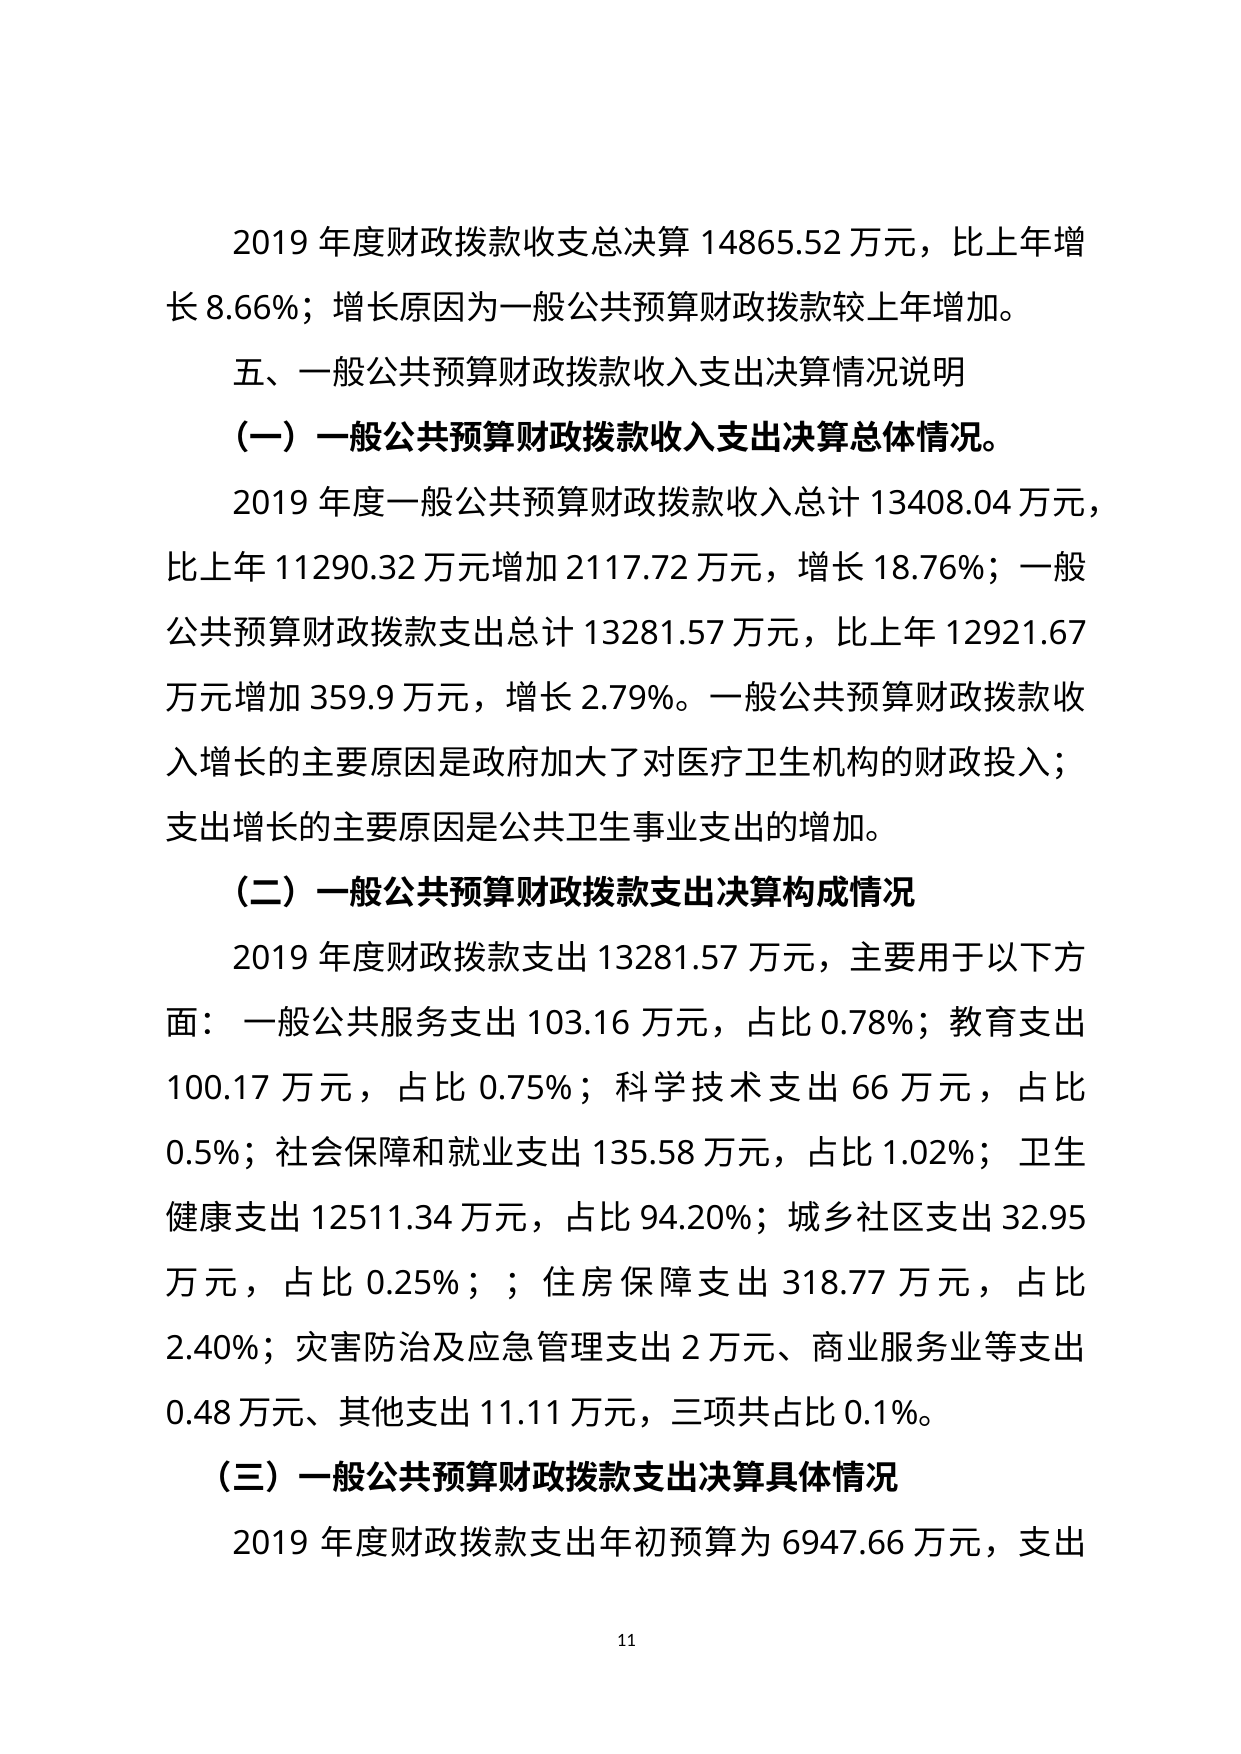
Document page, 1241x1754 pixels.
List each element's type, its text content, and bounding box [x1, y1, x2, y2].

text 2019 年度财政拨款支出13281.57 万元，主要用于以下方面： 一般公共服务支出103.16 万元，占比0.78%；教育支出100.17万元，占比0.75%；科学技术支出66万元，占比0.5%；社会保障和就业支出135.58万元，占比1.02%； 卫生健康支出12511.34万元，占比94.20%；城乡社区支出32.95万元，占比0.25%；；住房保障支出318.77万元，占比2.40%；灾害防治及应急管理支出2万元、商业服务业等支出0.48万元、其他支出11.11万元，三项共占比0.1%。 [165, 923, 1087, 1443]
text 2019 年度一般公共预算财政拨款收入总计13408.04万元，比上年11290.32万元增加2117.72万元，增长18.76%；一般公共预算财政拨款支出总计13281.57万元，比上年12921.67万元增加359.9万元，增长2.79%。一般公共预算财政拨款收入增长的主要原因是政府加大了对医疗卫生机构的财政投入；支出增长的主要原因是公共卫生事业支出的增加。 [165, 468, 1087, 858]
text 2019 年度财政拨款收支总决算14865.52万元，比上年增长8.66%；增长原因为一般公共预算财政拨款较上年增加。 [165, 208, 1087, 338]
text 五、一般公共预算财政拨款收入支出决算情况说明 [165, 338, 1087, 403]
text （三）一般公共预算财政拨款支出决算具体情况 [165, 1443, 1087, 1508]
text （一）一般公共预算财政拨款收入支出决算总体情况。 [165, 403, 1087, 468]
text （二）一般公共预算财政拨款支出决算构成情况 [165, 858, 1087, 923]
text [165, 1508, 1087, 1573]
